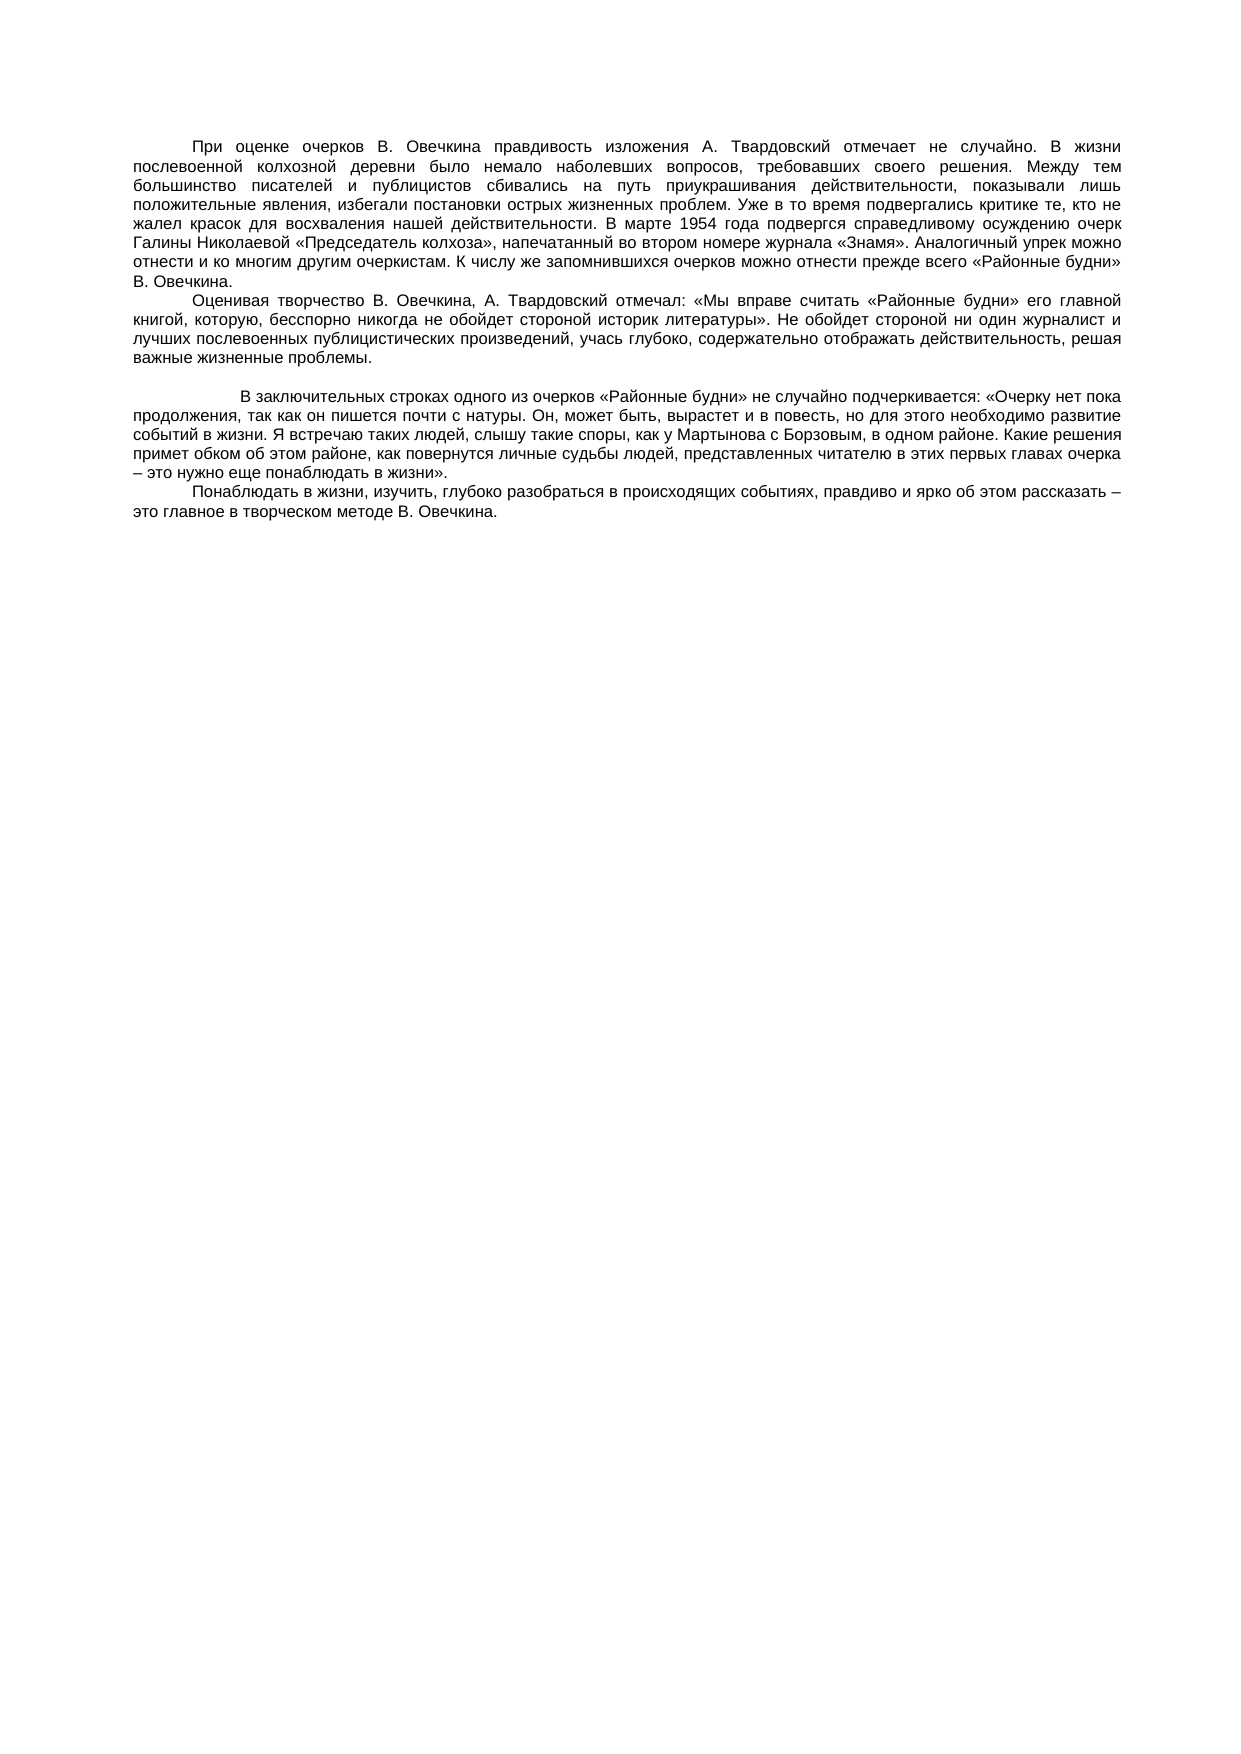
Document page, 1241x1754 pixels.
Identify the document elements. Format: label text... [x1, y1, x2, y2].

text В заключительных строках одного из очерков «Районные будни» не случайно подчеркивается: «Очерку нет пока продолжения, так как он пишется почти с натуры. Он, может быть, вырастет и в повесть, но для этого необходимо развитие событий в жизни. Я встречаю таких людей, слышу такие споры, как у Мартынова с Борзовым, в одном районе. Какие решения примет обком об этом районе, как повернутся личные судьбы людей, представленных читателю в этих первых главах очерка – это нужно еще понаблюдать в жизни». [133, 386, 1122, 482]
text Оценивая творчество В. Овечкина, А. Твардовский отмечал: «Мы вправе считать «Районные будни» его главной книгой, которую, бесспорно никогда не обойдет стороной историк литературы». Не обойдет стороной ни один журналист и лучших послевоенных публицистических произведений, учась глубоко, содержательно отображать действительность, решая важные жизненные проблемы. [133, 291, 1122, 367]
text При оценке очерков В. Овечкина правдивость изложения А. Твардовский отмечает не случайно. В жизни послевоенной колхозной деревни было немало наболевших вопросов, требовавших своего решения. Между тем большинство писателей и публицистов сбивались на путь приукрашивания действительности, показывали лишь положительные явления, избегали постановки острых жизненных проблем. Уже в то время подвергались критике те, кто не жалел красок для восхваления нашей действительности. В марте 1954 года подвергся справедливому осуждению очерк Галины Николаевой «Председатель колхоза», напечатанный во втором номере журнала «Знамя». Аналогичный упрек можно отнести и ко многим другим очеркистам. К числу же запомнившихся очерков можно отнести прежде всего «Районные будни» В. Овечкина. [133, 137, 1122, 291]
text Понаблюдать в жизни, изучить, глубоко разобраться в происходящих событиях, правдиво и ярко об этом рассказать – это главное в творческом методе В. Овечкина. [133, 482, 1122, 521]
